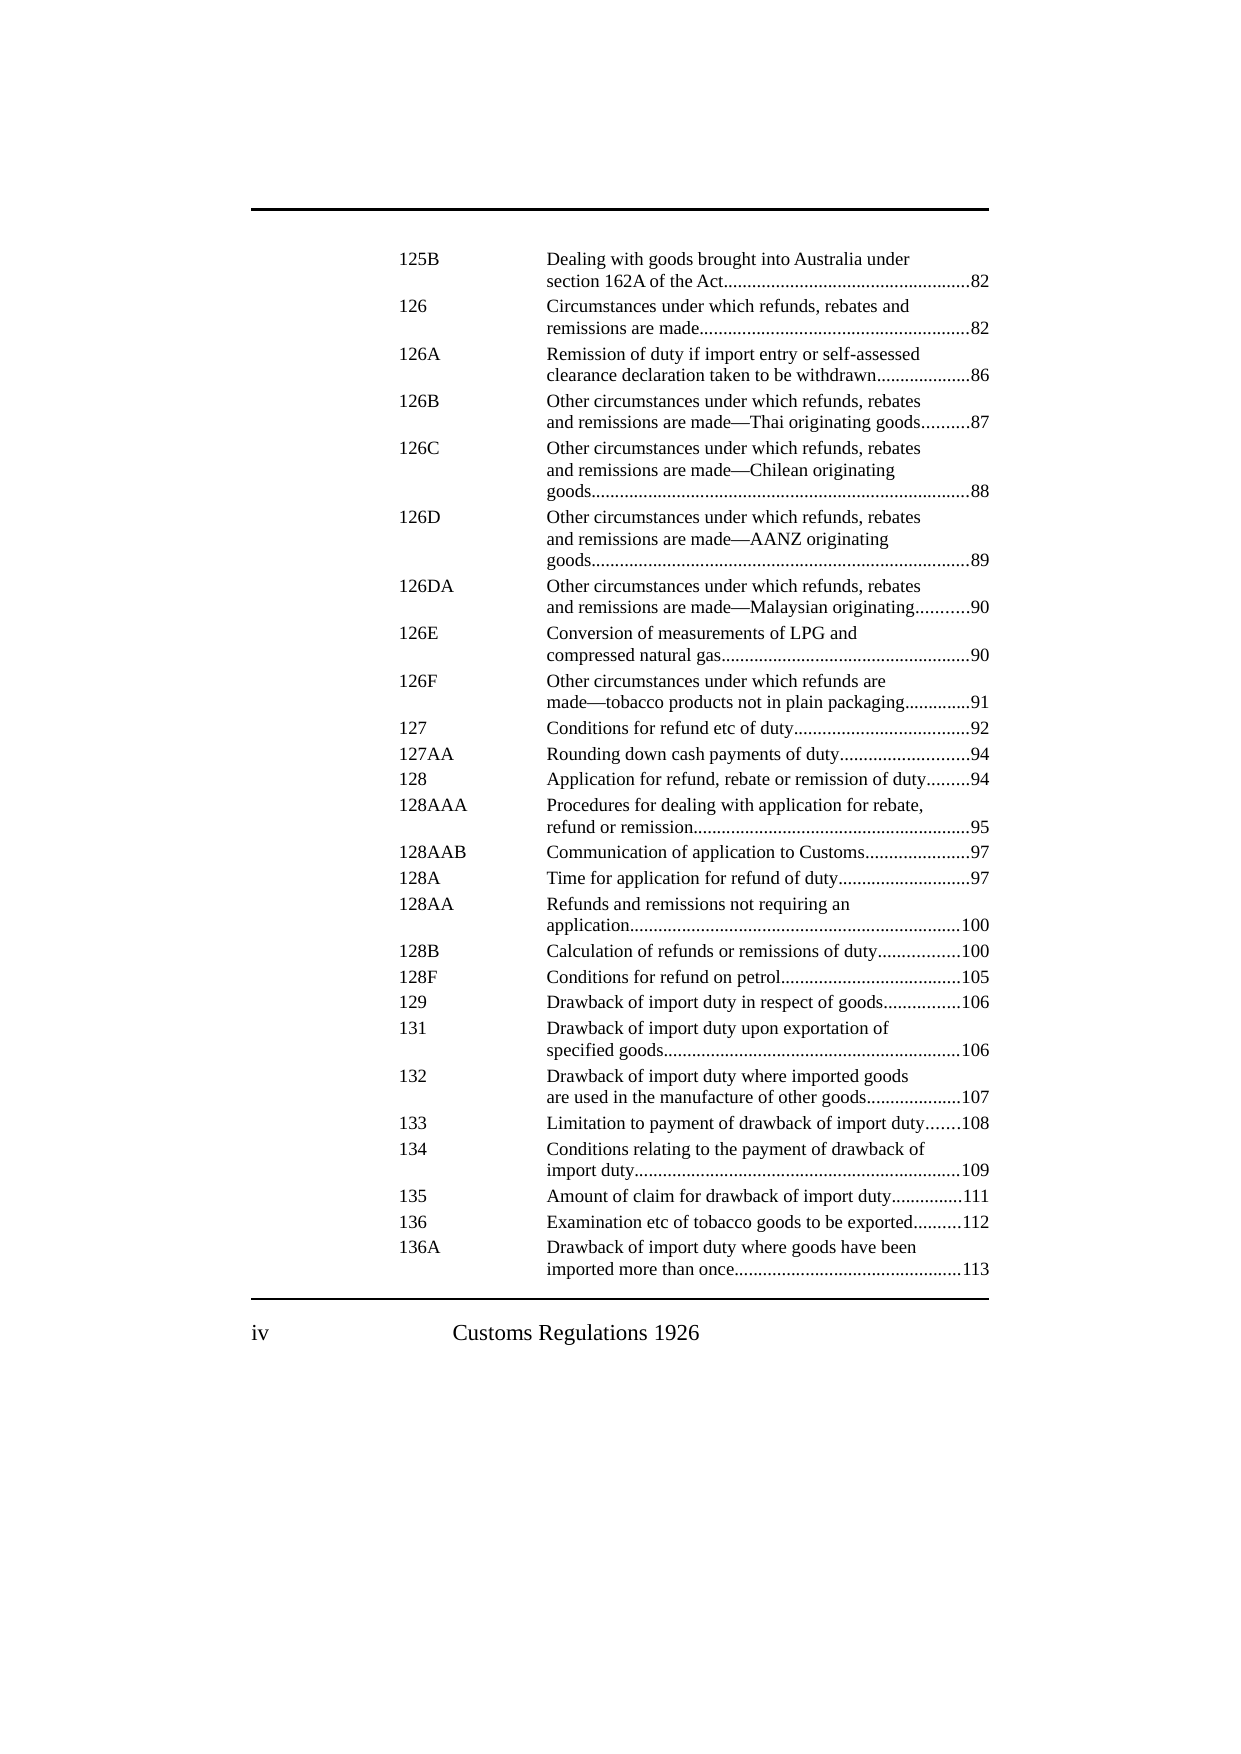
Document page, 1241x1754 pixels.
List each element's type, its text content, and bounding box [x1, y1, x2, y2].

text 136 Examination etc of tobacco goods to be exported 112 [399, 1211, 930, 1232]
text 128B Calculation of refunds or remissions of duty 100 [399, 940, 930, 962]
text 134 Conditions relating to the payment of drawback of import duty 109 [399, 1137, 930, 1181]
text 126D Other circumstances under which refunds, rebates and remissions are made—AANZ originating goods 89 [399, 506, 930, 571]
text 132 Drawback of import duty where imported goods are used in the manufacture of other goods 107 [399, 1064, 930, 1108]
text 126C Other circumstances under which refunds, rebates and remissions are made—Chilean originating goods 88 [399, 437, 930, 502]
text 127AA Rounding down cash payments of duty 94 [399, 742, 930, 764]
text 126 Circumstances under which refunds, rebates and remissions are made 82 [399, 295, 930, 338]
text 126F Other circumstances under which refunds are made—tobacco products not in plain packaging 91 [399, 669, 930, 713]
text 128AA Refunds and remissions not requiring an application 100 [399, 893, 930, 936]
text 133 Limitation to payment of drawback of import duty 108 [399, 1112, 930, 1133]
text 128AAA Procedures for dealing with application for rebate, refund or remission 95 [399, 794, 930, 837]
text 128AAB Communication of application to Customs 97 [399, 841, 930, 863]
text 129 Drawback of import duty in respect of goods 106 [399, 991, 930, 1013]
text 128 Application for refund, rebate or remission of duty 94 [399, 768, 930, 790]
text 127 Conditions for refund etc of duty 92 [399, 717, 930, 738]
text 126B Other circumstances under which refunds, rebates and remissions are made—Thai originating goods 87 [399, 390, 930, 433]
text 131 Drawback of import duty upon exportation of specified goods 106 [399, 1017, 930, 1060]
text 136A Drawback of import duty where goods have been imported more than once 113 [399, 1236, 930, 1279]
text 128A Time for application for refund of duty 97 [399, 867, 930, 888]
text 128F Conditions for refund on petrol 105 [399, 966, 930, 987]
text 126A Remission of duty if import entry or self-assessed clearance declaration taken to be withdrawn 86 [399, 343, 930, 386]
text 126E Conversion of measurements of LPG and compressed natural gas 90 [399, 622, 930, 665]
text 126DA Other circumstances under which refunds, rebates and remissions are made—Malaysian originating 90 [399, 575, 930, 618]
text 125B Dealing with goods brought into Australia under section 162A of the Act 82 [399, 248, 930, 291]
text 135 Amount of claim for drawback of import duty 111 [399, 1185, 930, 1206]
